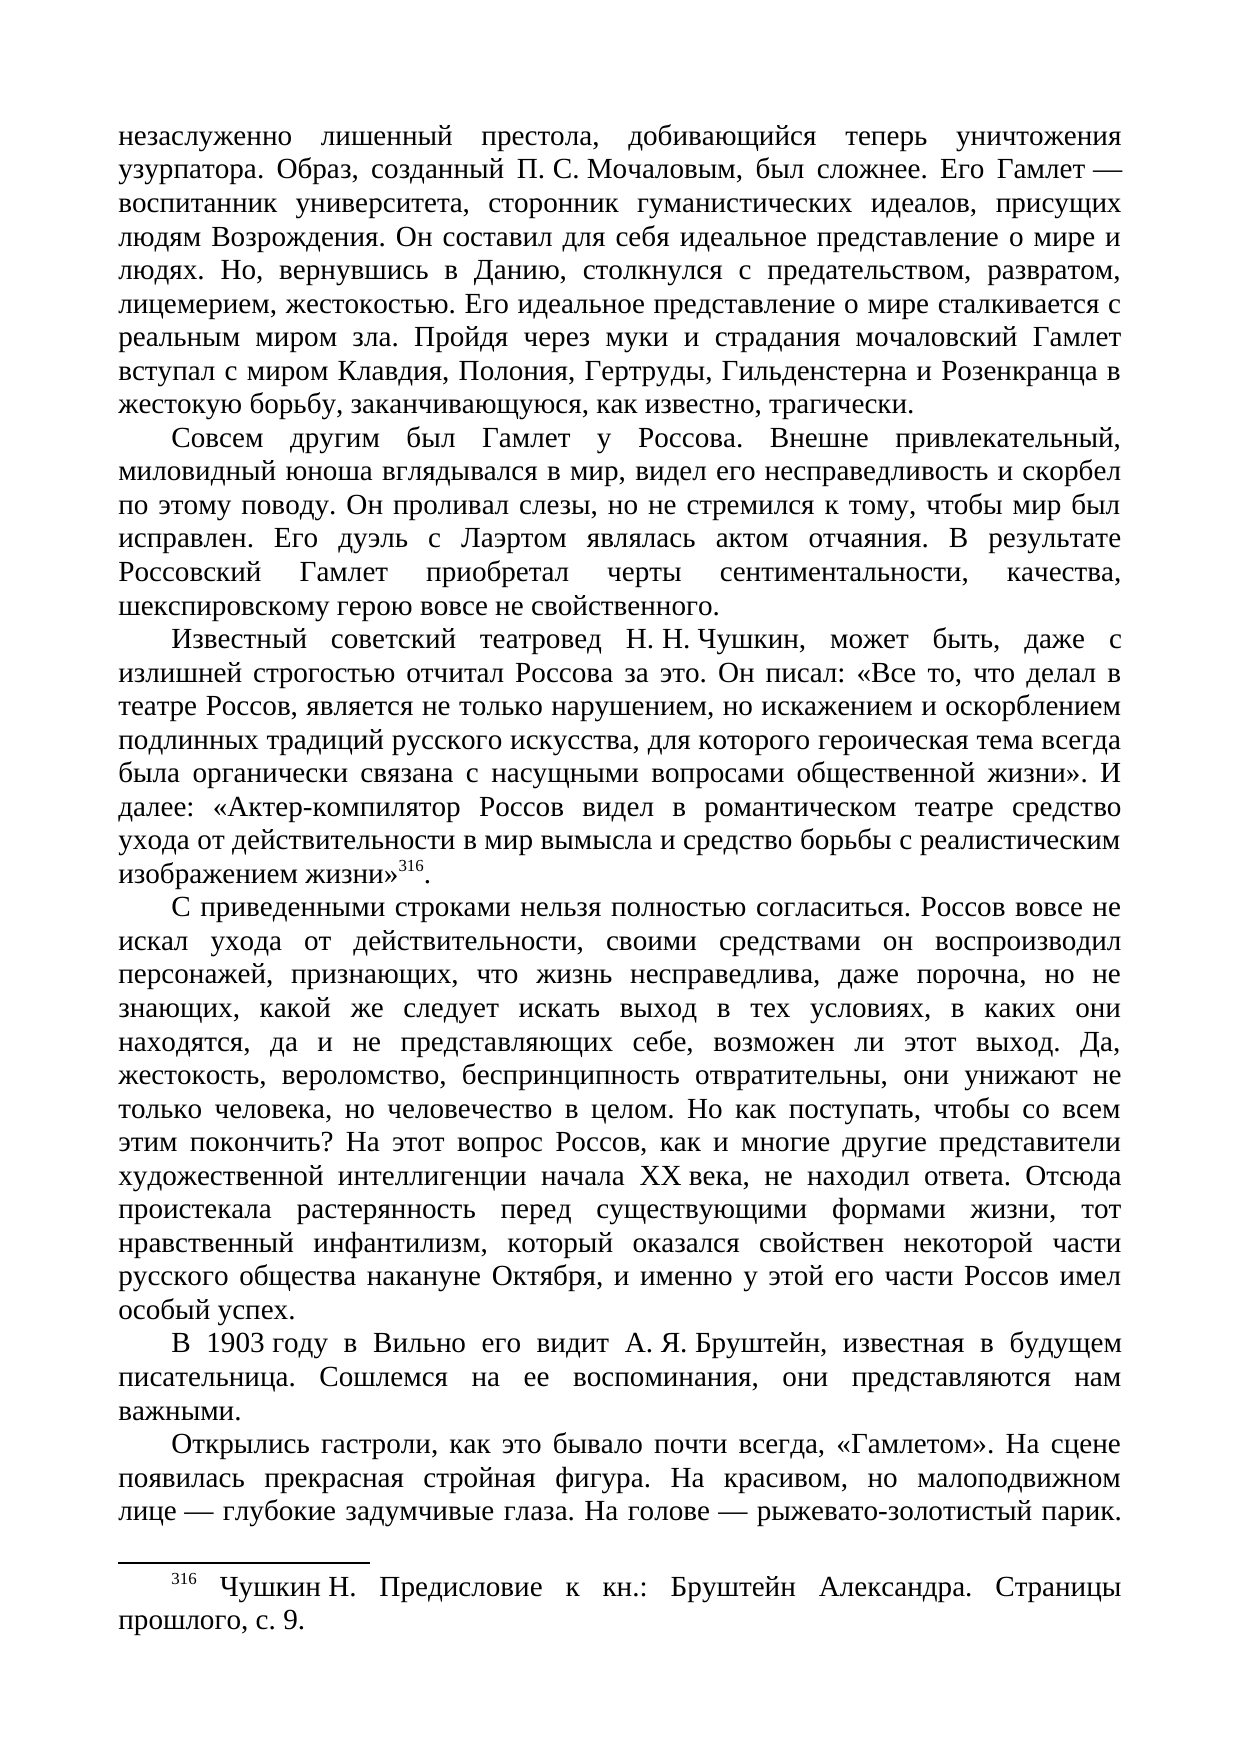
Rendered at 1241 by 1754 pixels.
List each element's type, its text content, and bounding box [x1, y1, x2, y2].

text {125} Совсем другим был Гамлет у Россова. Внешне привлекательный, миловидный юноша вглядывался в мир, видел его несправедливость и скорбел по этому поводу. Он проливал слезы, но не стремился к тому, чтобы мир был исправлен. Его дуэль с Лаэртом являлась актом отчаяния. В результате Россовский Гамлет приобретал черты сентиментальности, качества, шекспировскому герою вовсе не свойственного. [118, 420, 1122, 621]
text С приведенными строками нельзя полностью согласиться. Россов вовсе не искал ухода от действительности, своими средствами он воспроизводил персонажей, признающих, что жизнь несправедлива, даже порочна, но не знающих, какой же следует искать выход в тех условиях, в каких они находятся, да и не представляющих себе, возможен ли этот выход. Да, жестокость, вероломство, беспринципность отвратительны, они унижают не только человека, но человечество в целом. Но как поступать, чтобы со всем этим покончить? На этот вопрос Россов, как и многие другие представители художественной интеллигенции начала XX века, не находил ответа. Отсюда проистекала растерянность перед существующими формами жизни, тот нравственный инфантилизм, который оказался свойствен некоторой части русского общества накануне Октября, и именно у этой его части Россов имел особый успех. [118, 889, 1122, 1326]
text Известный советский театровед Н. Н. Чушкин, может быть, даже с излишней строгостью отчитал Россова за это. Он писал: «Все то, что делал в театре Россов, является не только нарушением, но искажением и оскорблением подлинных традиций русского искусства, для которого героическая тема всегда была органически связана с насущными вопросами общественной жизни». И далее: «Актер-компилятор Россов видел в романтическом театре средство ухода от действительности в мир вымысла и средство борьбы с реалистическим изображением жизни». [118, 621, 1122, 889]
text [118, 1426, 1122, 1527]
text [118, 118, 1122, 420]
text В 1903 году в Вильно его видит А. Я. Бруштейн, известная в будущем писательница. Сошлемся на ее воспоминания, они представляются нам важными. [118, 1326, 1122, 1426]
